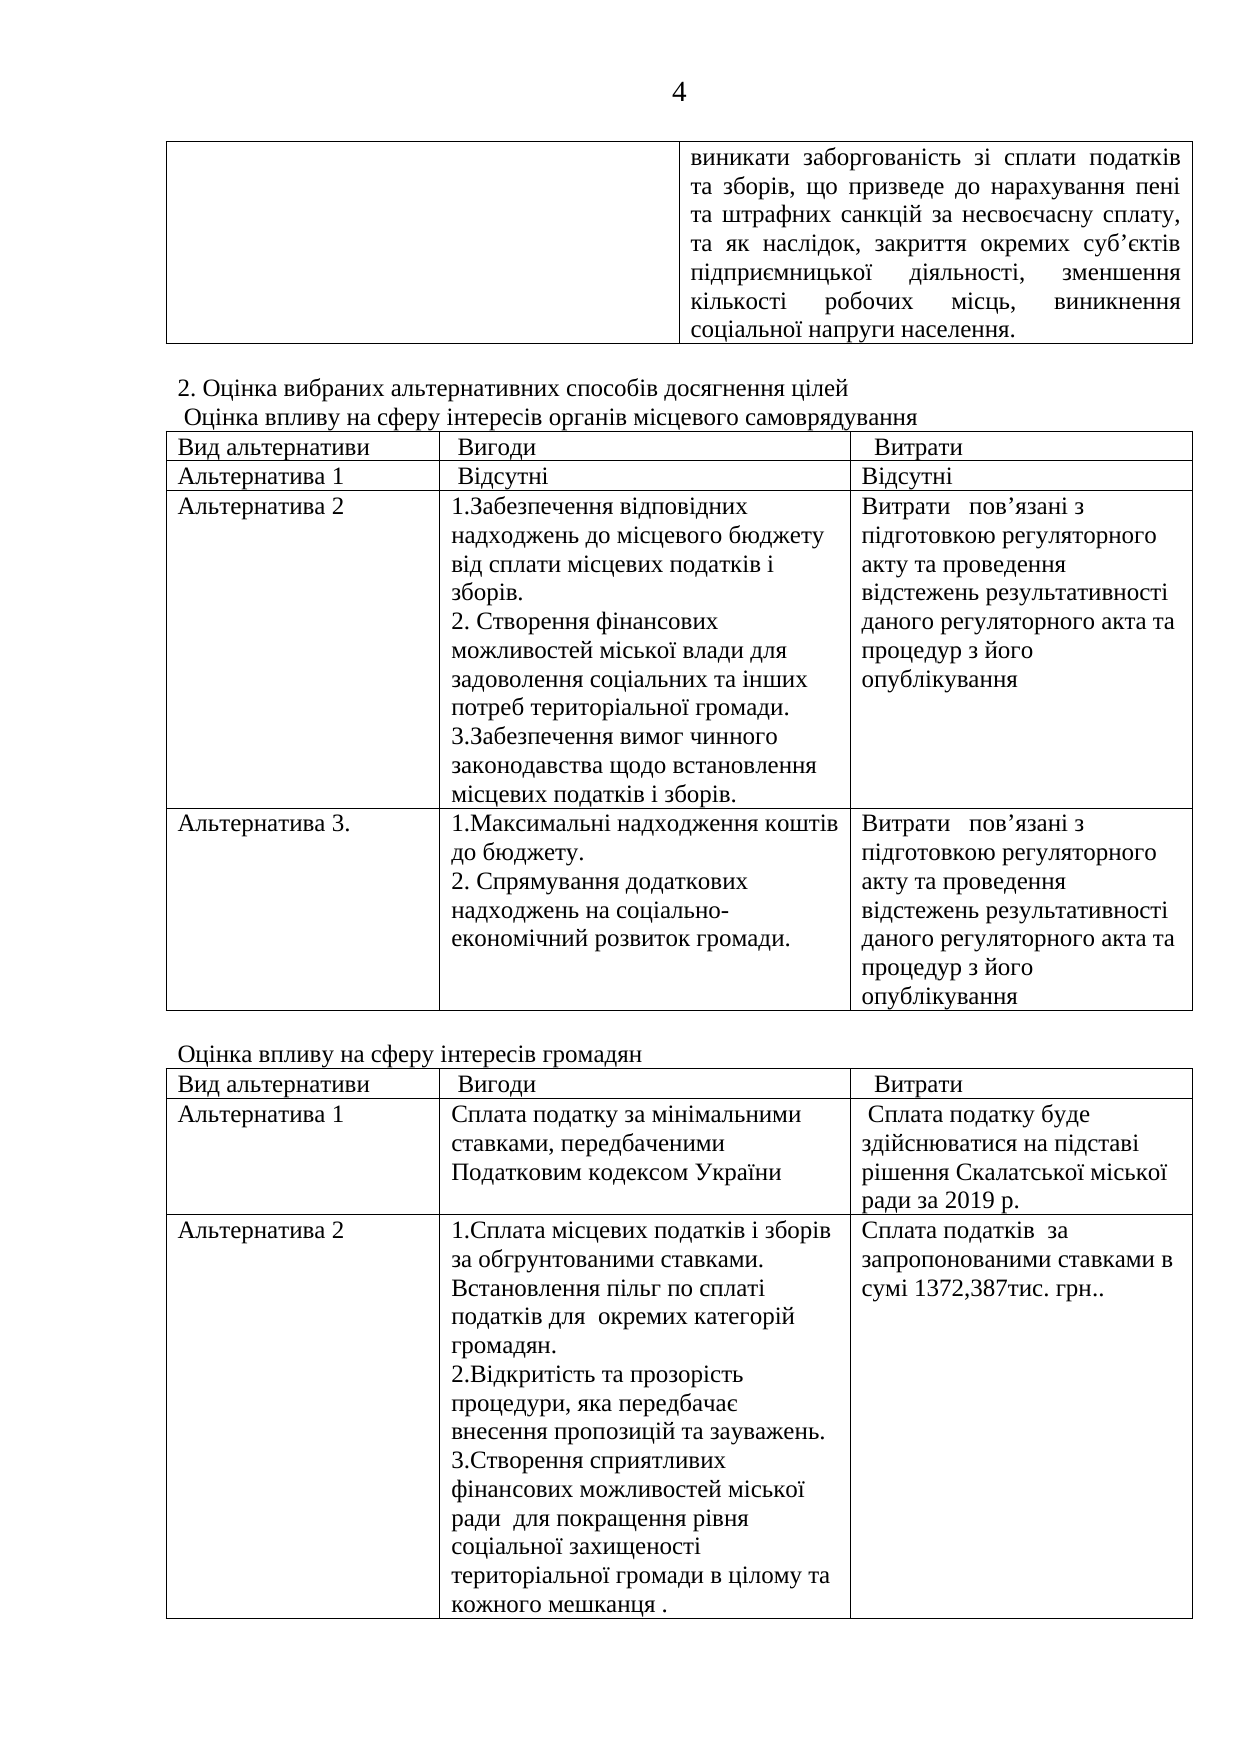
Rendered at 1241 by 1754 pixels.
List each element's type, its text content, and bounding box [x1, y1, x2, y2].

table_cell 1.Сплата місцевих податків і зборів за обгрунтованими ставками. Встановлення пільг по сплаті податків для окремих категорій громадян. 2.Відкритість та прозорість процедури, яка передбачає внесення пропозицій та зауважень. 3.Створення сприятливих фінансових можливостей міської ради для покращення рівня соціальної захищеності територіальної громади в цілому та кожного мешканця . [440, 1215, 850, 1618]
text 2. Оцінка вибраних альтернативних способів досягнення цілей [177, 373, 1181, 402]
table_cell 1.Забезпечення відповідних надходжень до місцевого бюджету від сплати місцевих податків і зборів. 2. Створення фінансових можливостей міської влади для задоволення соціальних та інших потреб територіальної громади. 3.Забезпечення вимог чинного законодавства щодо встановлення місцевих податків і зборів. [440, 491, 850, 807]
table_cell Альтернатива 2 [167, 1215, 439, 1618]
table_header Витрати [851, 1069, 1192, 1098]
table_header Вид альтернативи [167, 432, 439, 460]
table_cell Відсутні [851, 461, 1192, 490]
table_cell Альтернатива 1 [167, 461, 439, 490]
text Оцінка впливу на сферу інтересів органів місцевого самоврядування [177, 402, 1181, 431]
table_cell Альтернатива 1 [167, 1099, 439, 1214]
text Оцінка впливу на сферу інтересів громадян [177, 1039, 1181, 1068]
table_cell Альтернатива 3. [167, 809, 439, 1010]
table_cell Сплата податків за запропонованими ставками в сумі 1372,387тис. грн.. [851, 1215, 1192, 1618]
table_cell Витрати пов’язані з підготовкою регуляторного акту та проведення відстежень результативності даного регуляторного акта та процедур з його опублікування [851, 491, 1192, 807]
table_cell 1.Максимальні надходження коштів до бюджету. 2. Спрямування додаткових надходжень на соціально-економічний розвиток громади. [440, 809, 850, 1010]
table_header Вигоди [440, 432, 850, 460]
table_cell Альтернатива 2 [167, 491, 439, 807]
table_header Вигоди [440, 1069, 850, 1098]
table_cell Сплата податку буде здійснюватися на підставі рішення Скалатської міської ради за 2019 р. [851, 1099, 1192, 1214]
table_header Вид альтернативи [167, 1069, 439, 1098]
table_cell Відсутні [440, 461, 850, 490]
table_header Витрати [851, 432, 1192, 460]
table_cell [680, 142, 1192, 343]
table_cell Витрати пов’язані з підготовкою регуляторного акту та проведення відстежень результативності даного регуляторного акта та процедур з його опублікування [851, 809, 1192, 1010]
table_cell Сплата податку за мінімальними ставками, передбаченими Податковим кодексом України [440, 1099, 850, 1214]
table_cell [167, 142, 679, 343]
